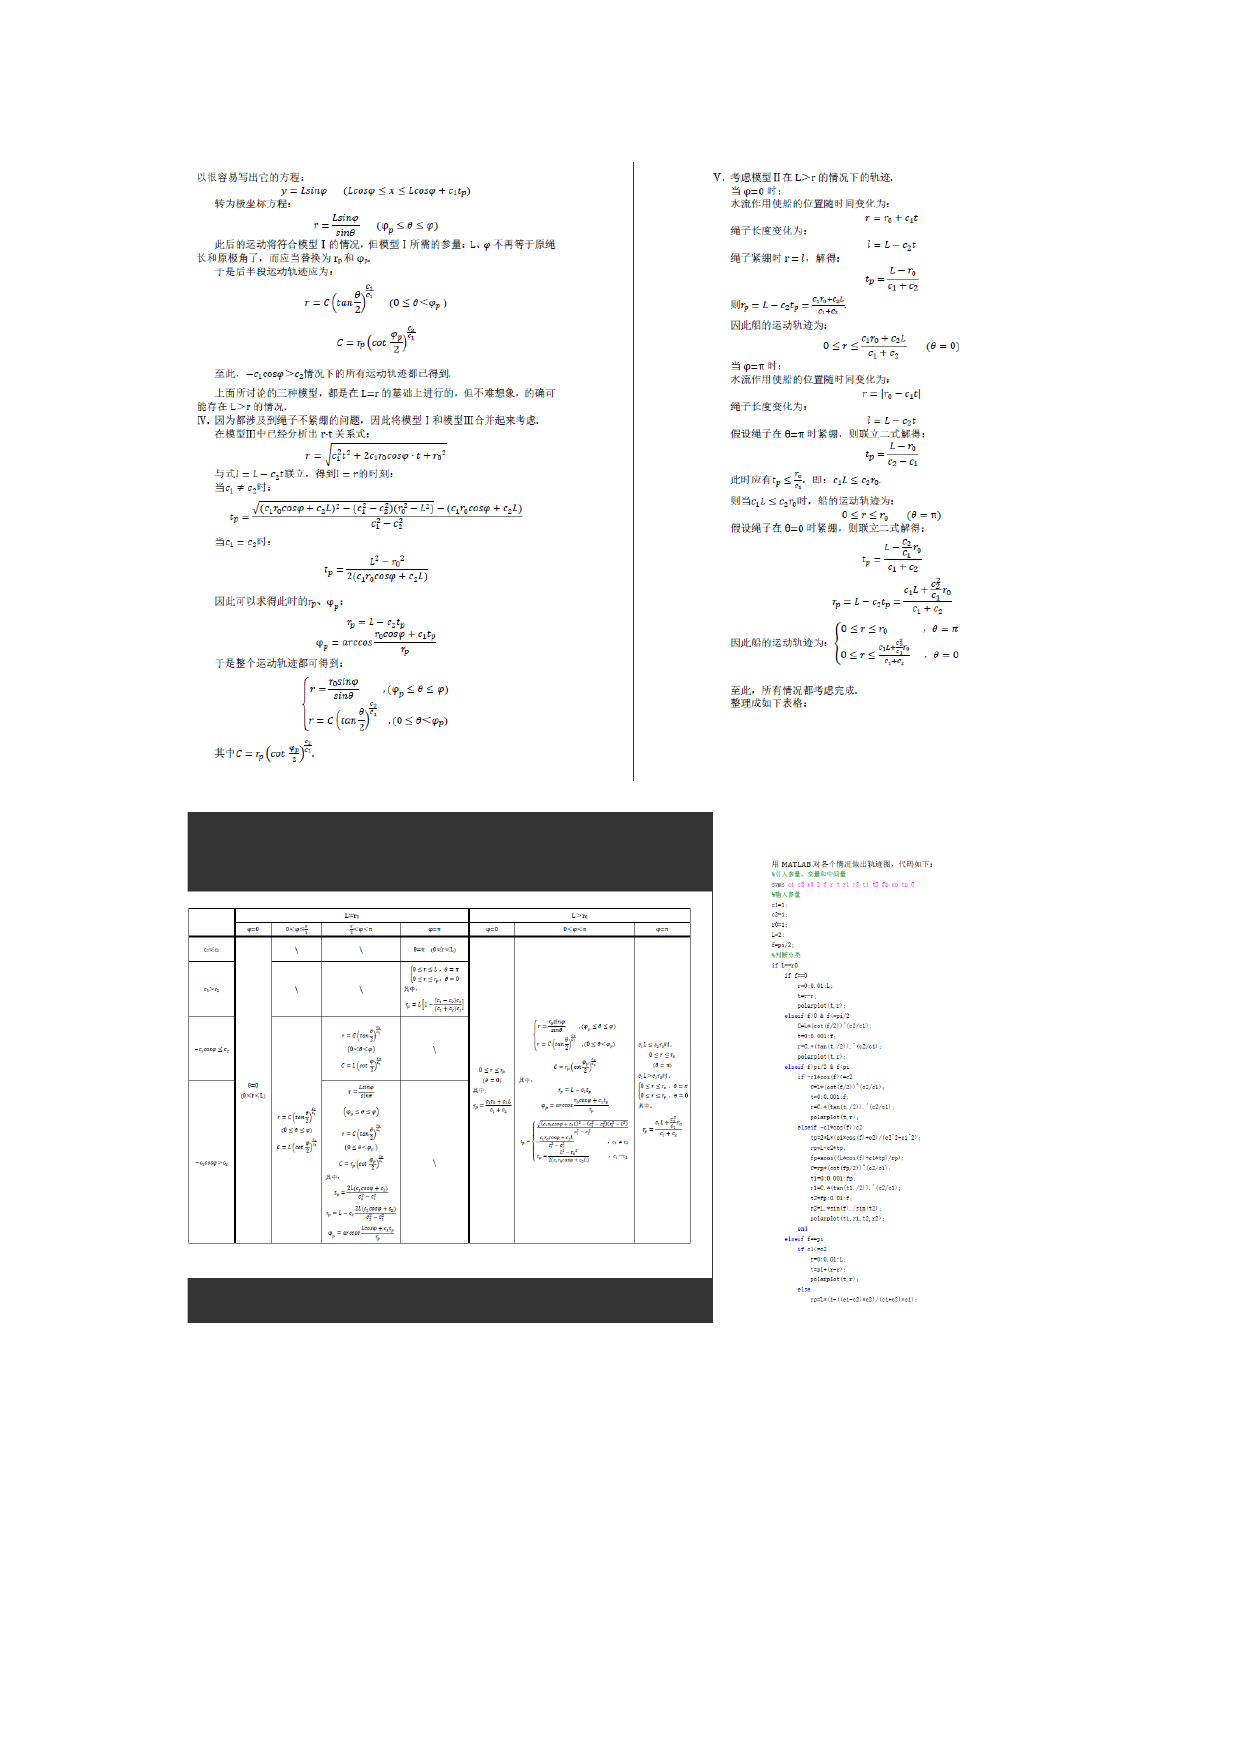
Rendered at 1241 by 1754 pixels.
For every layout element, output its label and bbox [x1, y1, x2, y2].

picture [187, 812, 1053, 1323]
picture [187, 162, 1053, 781]
